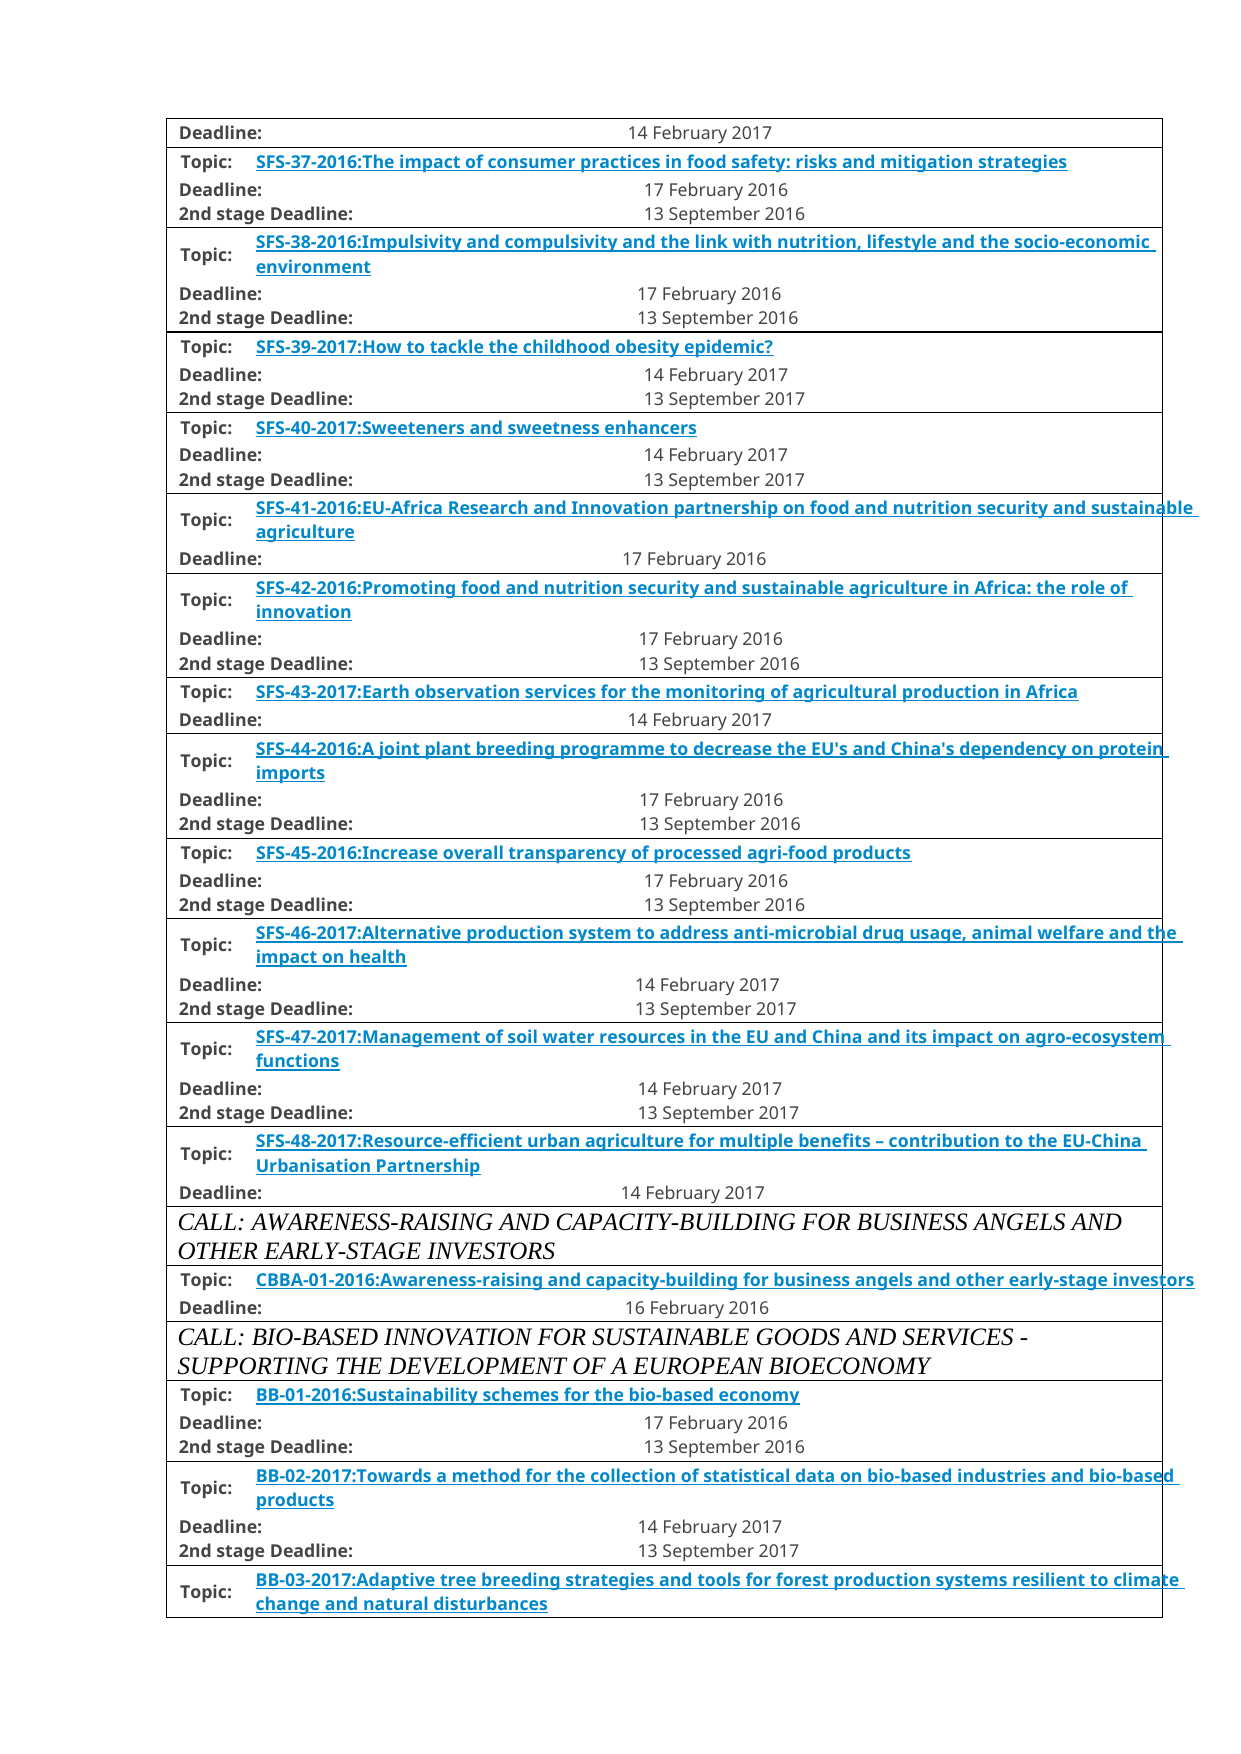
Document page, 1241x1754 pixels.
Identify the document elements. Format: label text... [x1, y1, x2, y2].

table_cell [167, 413, 179, 493]
table_cell [167, 1381, 1162, 1461]
table_cell [167, 574, 179, 677]
table_cell [167, 919, 179, 1022]
table_cell CALL: AWARENESS-RAISING AND CAPACITY-BUILDING FOR BUSINESS ANGELS AND OTHER EARLY-STAGE INVESTORS [167, 1207, 1162, 1265]
table_cell [167, 678, 179, 733]
table_cell [167, 333, 179, 412]
table_cell CALL: BIO-BASED INNOVATION FOR SUSTAINABLE GOODS AND SERVICES - SUPPORTING THE DEVELOPMENT OF A EUROPEAN BIOECONOMY [167, 1322, 1162, 1380]
table_cell [167, 1566, 178, 1617]
table_cell [167, 734, 179, 837]
table_cell [167, 1023, 179, 1126]
table_cell [167, 119, 1162, 147]
table_cell [167, 228, 179, 331]
table_cell [167, 494, 179, 573]
table_cell [167, 1462, 179, 1564]
table_cell [167, 1266, 179, 1321]
table_cell [167, 148, 179, 227]
table_cell [167, 839, 179, 918]
table_cell [167, 1127, 179, 1206]
